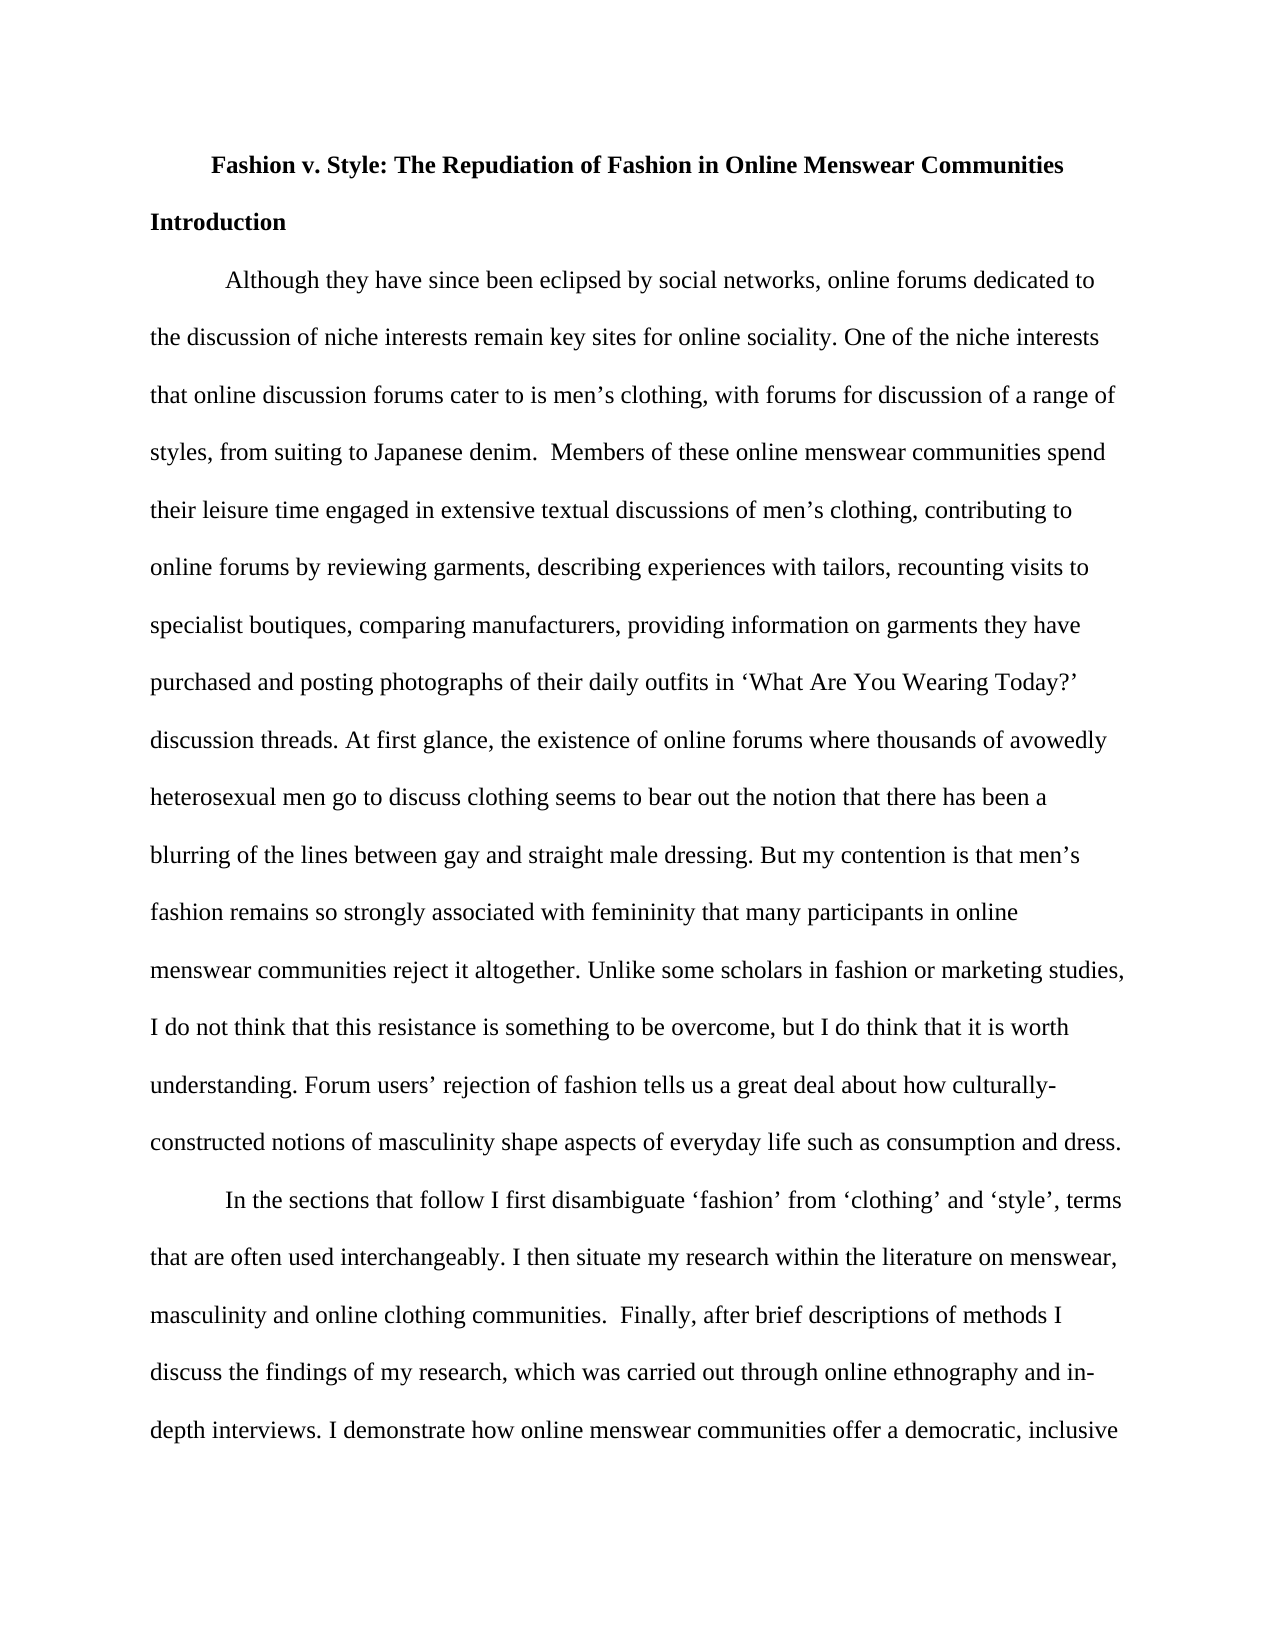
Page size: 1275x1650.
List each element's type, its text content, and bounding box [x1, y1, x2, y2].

text Introduction [150, 207, 1125, 236]
text Although they have since been eclipsed by social networks, online forums dedicated to the discussion of niche interests remain key sites for online sociality. One of the niche interests that online discussion forums cater to is men’s clothing, with forums for discussion of a range of styles, from suiting to Japanese denim. Members of these online menswear communities spend their leisure time engaged in extensive textual discussions of men’s clothing, contributing to online forums by reviewing garments, describing experiences with tailors, recounting visits to specialist boutiques, comparing manufacturers, providing information on garments they have purchased and posting photographs of their daily outfits in ‘What Are You Wearing Today?’ discussion threads. At first glance, the existence of online forums where thousands of avowedly heterosexual men go to discuss clothing seems to bear out the notion that there has been a blurring of the lines between gay and straight male dressing. But my contention is that men’s fashion remains so strongly associated with femininity that many participants in online menswear communities reject it altogether. Unlike some scholars in fashion or marketing studies, I do not think that this resistance is something to be overcome, but I do think that it is worth understanding. Forum users’ rejection of fashion tells us a great deal about how culturally-constructed notions of masculinity shape aspects of everyday life such as consumption and dress. [150, 265, 1125, 1156]
text Fashion v. Style: The Repudiation of Fashion in Online Menswear Communities [150, 150, 1125, 179]
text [150, 1185, 1125, 1444]
